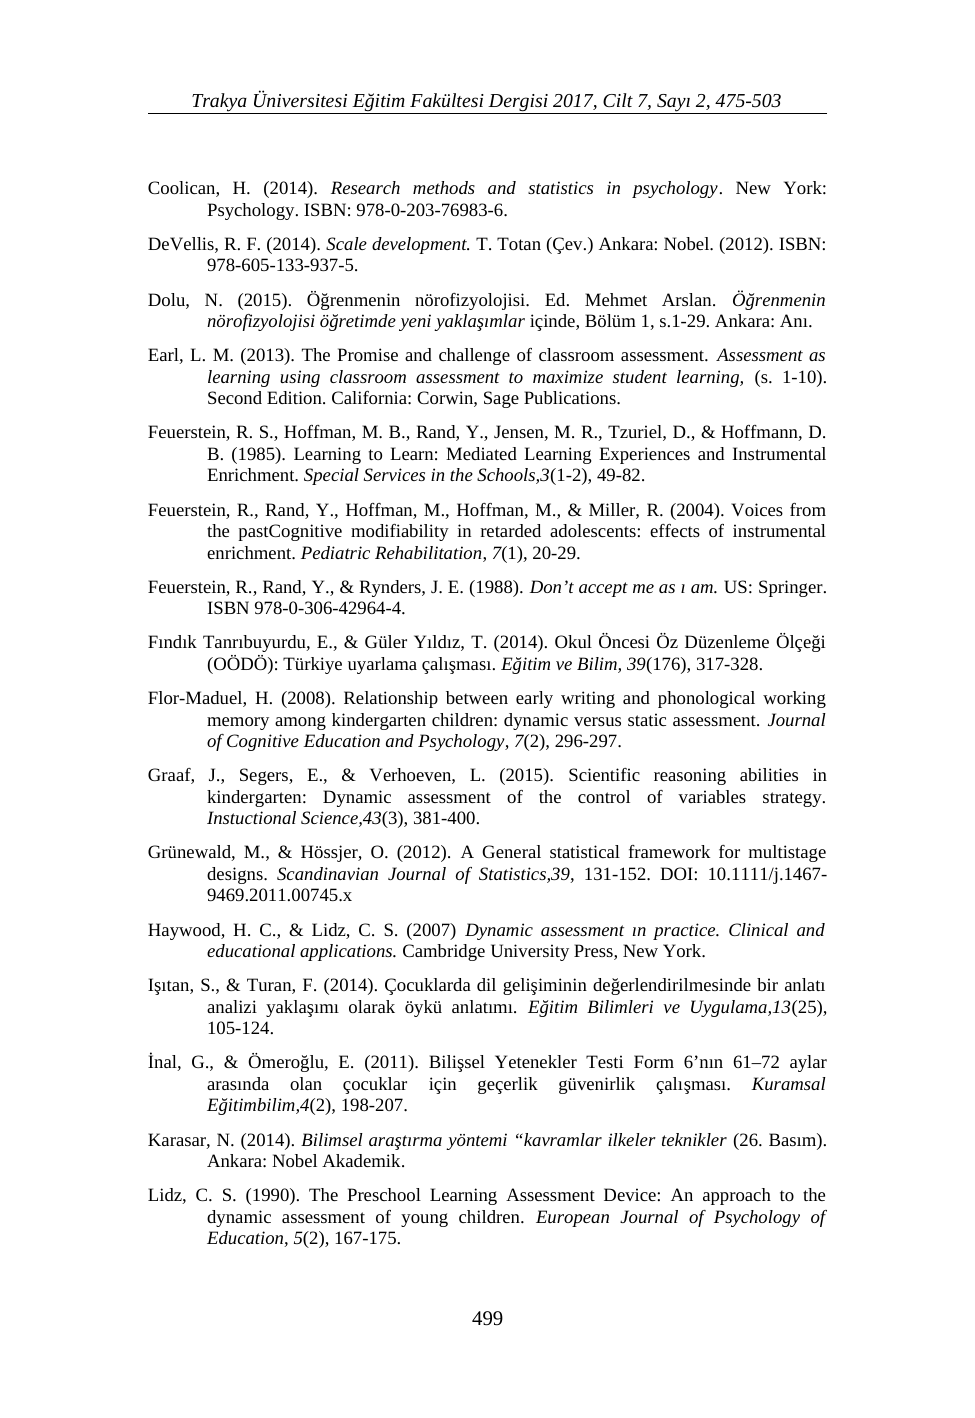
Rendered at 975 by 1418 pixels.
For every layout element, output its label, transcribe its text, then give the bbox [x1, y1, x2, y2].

text DeVellis, R. F. (2014). Scale development. T. Totan (Çev.) Ankara: Nobel. (2012). ISBN: 978-605-133-937-5. [148, 233, 827, 276]
text Feuerstein, R. S., Hoffman, M. B., Rand, Y., Jensen, M. R., Tzuriel, D., & Hoffmann, D. B. (1985). Learning to Learn: Mediated Learning Experiences and Instrumental Enrichment. Special Services in the Schools,3(1-2), 49-82. [148, 421, 827, 486]
text Fındık Tanrıbuyurdu, E., & Güler Yıldız, T. (2014). Okul Öncesi Öz Düzenleme Ölçeği (OÖDÖ): Türkiye uyarlama çalışması. Eğitim ve Bilim, 39(176), 317-328. [148, 631, 827, 674]
text Feuerstein, R., Rand, Y., & Rynders, J. E. (1988). Don’t accept me as ı am. US: Springer. ISBN 978-0-306-42964-4. [148, 576, 827, 619]
text Earl, L. M. (2013). The Promise and challenge of classroom assessment. Assessment as learning using classroom assessment to maximize student learning, (s. 1-10). Second Edition. California: Corwin, Sage Publications. [148, 344, 827, 409]
text Feuerstein, R., Rand, Y., Hoffman, M., Hoffman, M., & Miller, R. (2004). Voices from the pastCognitive modifiability in retarded adolescents: effects of instrumental enrichment. Pediatric Rehabilitation, 7(1), 20-29. [148, 498, 827, 563]
text Graaf, J., Segers, E., & Verhoeven, L. (2015). Scientific reasoning abilities in kindergarten: Dynamic assessment of the control of variables strategy. Instuctional Science,43(3), 381-400. [148, 764, 827, 829]
text Karasar, N. (2014). Bilimsel araştırma yöntemi “kavramlar ilkeler teknikler (26. Basım). Ankara: Nobel Akademik. [148, 1128, 827, 1172]
text Grünewald, M., & Hössjer, O. (2012). A General statistical framework for multistage designs. Scandinavian Journal of Statistics,39, 131-152. DOI: 10.1111/j.1467- 9469.2011.00745.x [148, 841, 827, 906]
text Coolican, H. (2014). Research methods and statistics in psychology. New York: Psychology. ISBN: 978-0-203-76983-6. [148, 177, 827, 220]
text Işıtan, S., & Turan, F. (2014). Çocuklarda dil gelişiminin değerlendirilmesinde bir anlatı analizi yaklaşımı olarak öykü anlatımı. Eğitim Bilimleri ve Uygulama,13(25), 105-124. [148, 974, 827, 1039]
text Lidz, C. S. (1990). The Preschool Learning Assessment Device: An approach to the dynamic assessment of young children. European Journal of Psychology of Education, 5(2), 167-175. [148, 1184, 827, 1249]
text Haywood, H. C., & Lidz, C. S. (2007) Dynamic assessment ın practice. Clinical and educational applications. Cambridge University Press, New York. [148, 918, 827, 962]
text Dolu, N. (2015). Öğrenmenin nörofizyolojisi. Ed. Mehmet Arslan. Öğrenmenin nörofizyolojisi öğretimde yeni yaklaşımlar içinde, Bölüm 1, s.1-29. Ankara: Anı. [148, 288, 827, 332]
text İnal, G., & Ömeroğlu, E. (2011). Bilişsel Yetenekler Testi Form 6’nın 61–72 aylar arasında olan çocuklar için geçerlik güvenirlik çalışması. Kuramsal Eğitimbilim,4(2), 198-207. [148, 1051, 827, 1116]
text Flor-Maduel, H. (2008). Relationship between early writing and phonological working memory among kindergarten children: dynamic versus static assessment. Journal of Cognitive Education and Psychology, 7(2), 296-297. [148, 687, 827, 752]
